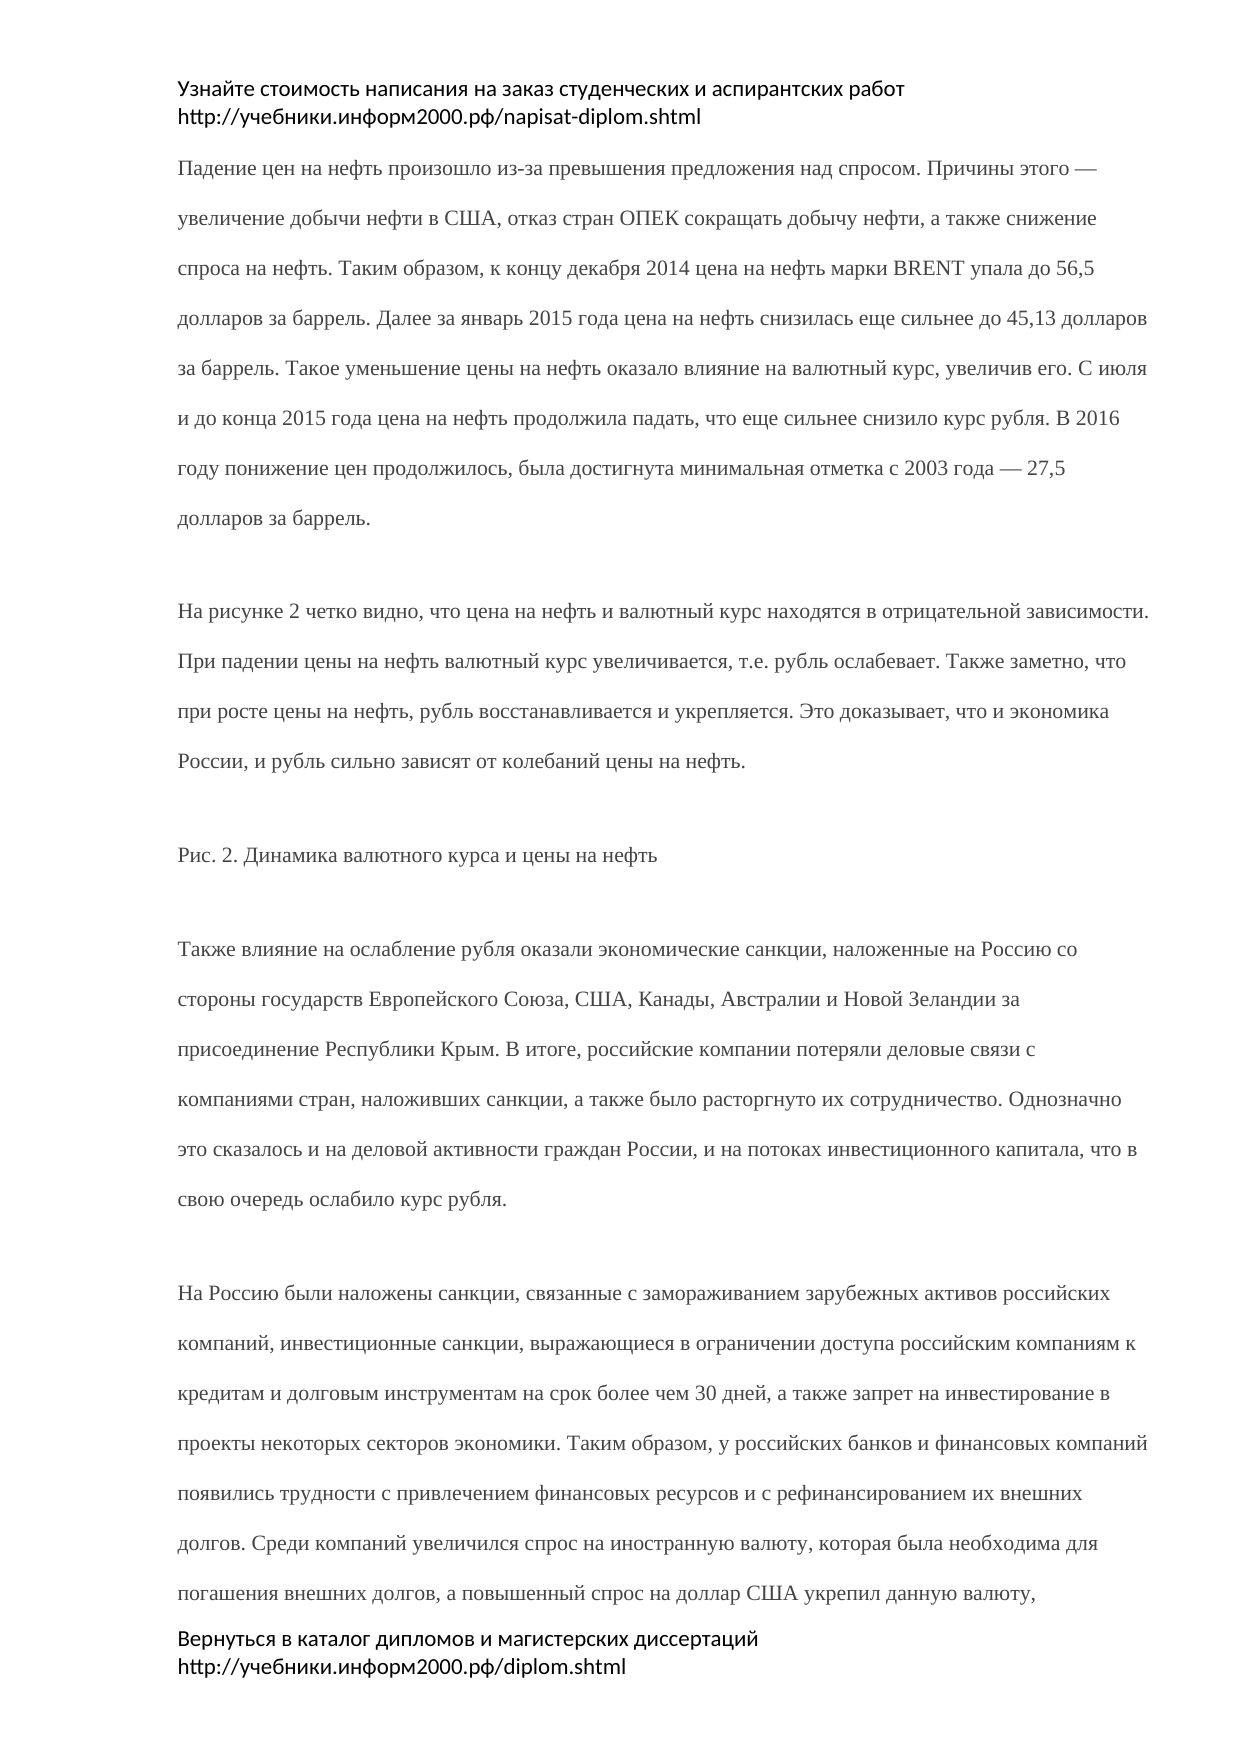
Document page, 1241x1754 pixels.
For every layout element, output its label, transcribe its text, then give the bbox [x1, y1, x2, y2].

text Рис. 2. Динамика валютного курса и цены на нефть [177, 817, 1152, 867]
text На рисунке 2 четко видно, что цена на нефть и валютный курс находятся в отрицательной зависимости. При падении цены на нефть валютный курс увеличивается, т.е. рубль ослабевает. Также заметно, что при росте цены на нефть, рубль восстанавливается и укрепляется. Это доказывает, что и экономика России, и рубль сильно зависят от колебаний цены на нефть. [177, 573, 1152, 773]
text Падение цен на нефть произошло из-за превышения предложения над спросом. Причины этого — увеличение добычи нефти в США, отказ стран ОПЕК сокращать добычу нефти, а также снижение спроса на нефть. Таким образом, к концу декабря 2014 цена на нефть марки BRENT упала до 56,5 долларов за баррель. Далее за январь 2015 года цена на нефть снизилась еще сильнее до 45,13 долларов за баррель. Такое уменьшение цены на нефть оказало влияние на валютный курс, увеличив его. С июля и до конца 2015 года цена на нефть продолжила падать, что еще сильнее снизило курс рубля. В 2016 году понижение цен продолжилось, была достигнута минимальная отметка с 2003 года — 27,5 долларов за баррель. [177, 130, 1152, 530]
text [177, 1255, 1152, 1605]
text Также влияние на ослабление рубля оказали экономические санкции, наложенные на Россию со стороны государств Европейского Союза, США, Канады, Австралии и Новой Зеландии за присоединение Республики Крым. В итоге, российские компании потеряли деловые связи с компаниями стран, наложивших санкции, а также было расторгнуто их сотрудничество. Однозначно это сказалось и на деловой активности граждан России, и на потоках инвестиционного капитала, что в свою очередь ослабило курс рубля. [177, 911, 1152, 1211]
